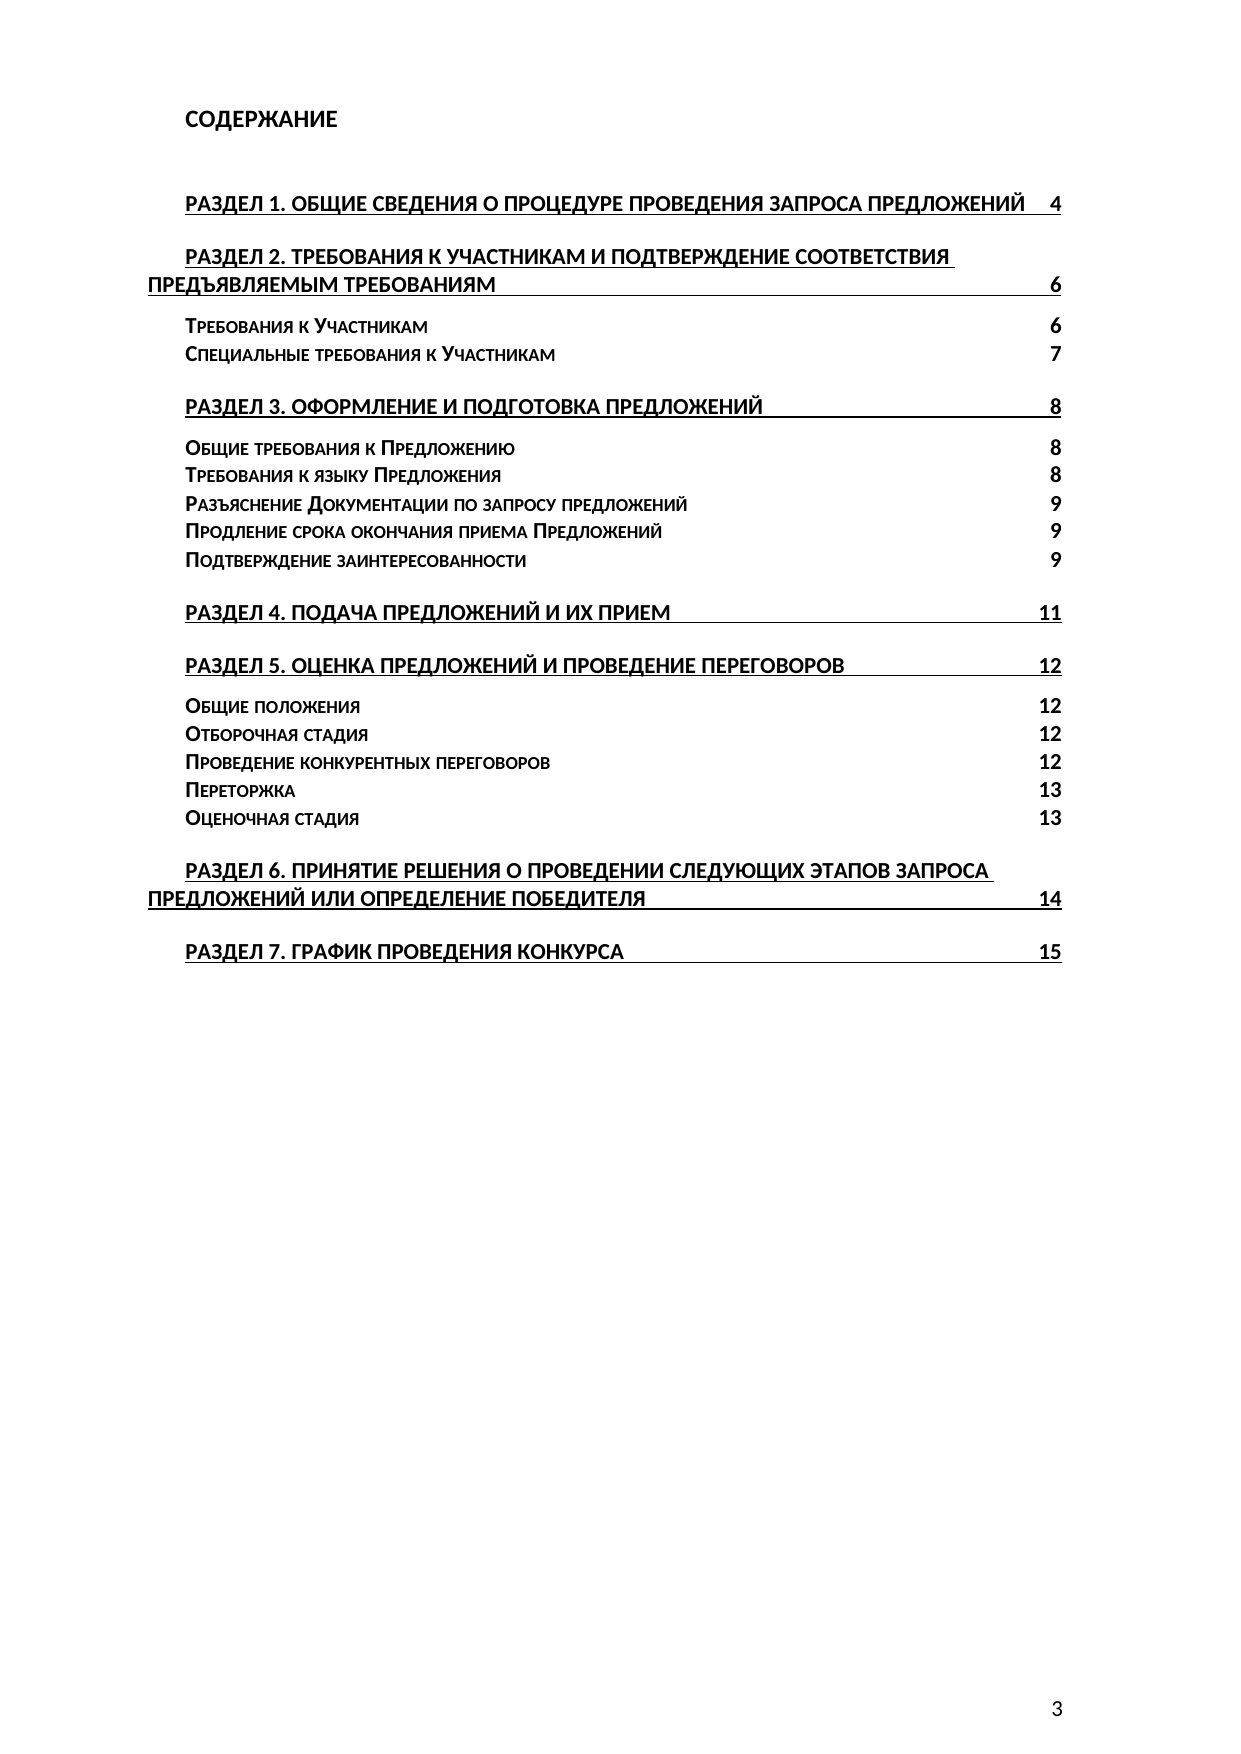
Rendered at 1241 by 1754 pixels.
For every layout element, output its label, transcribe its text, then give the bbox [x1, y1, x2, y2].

text Общие требования к Предложению 8 [148, 433, 1063, 461]
text Проведение конкурентных переговоров 12 [148, 747, 1063, 775]
text Отборочная стадия 12 [148, 719, 1063, 747]
text РАЗДЕЛ 4. ПОДАЧА ПРЕДЛОЖЕНИЙ И ИХ ПРИЕМ 11 [148, 598, 1063, 626]
text Требования к Участникам 6 [148, 311, 1063, 339]
text РАЗДЕЛ 5. ОЦЕНКА ПРЕДЛОЖЕНИЙ И ПРОВЕДЕНИЕ ПЕРЕГОВОРОВ 12 [148, 651, 1063, 679]
text РАЗДЕЛ 7. ГРАФИК ПРОВЕДЕНИЯ КОНКУРСА 15 [148, 937, 1063, 965]
text Общие положения 12 [148, 691, 1063, 719]
text Специальные требования к Участникам 7 [148, 339, 1063, 367]
text СОДЕРЖАНИЕ [148, 103, 1063, 134]
text Подтверждение заинтересованности 9 [148, 545, 1063, 573]
text Раздел 2. ТРЕБОВАНИЯ К УЧАСТНИКАМ И ПОДТВЕРЖДЕНИЕ СООТВЕТСТВИЯ ПРЕДЪЯВЛЯЕМЫМ ТРЕБОВАНИЯМ 6 [148, 242, 1063, 298]
text Раздел 1. ОБЩИЕ СВЕДЕНИЯ О ПРОЦЕДУРЕ ПРОВЕДЕНИЯ ЗАПРОСА ПРЕДЛОЖЕНИЙ 4 [148, 189, 1063, 217]
text РАЗДЕЛ 3. ОФОРМЛЕНИЕ И ПОДГОТОВКА ПРЕДЛОЖЕНИЙ 8 [148, 392, 1063, 420]
text Разъяснение Документации по запросу предложений 9 [148, 489, 1063, 517]
text РАЗДЕЛ 6. ПРИНЯТИЕ РЕШЕНИЯ О ПРОВЕДЕНИИ СЛЕДУЮЩИХ ЭТАПОВ ЗАПРОСА ПРЕДЛОЖЕНИЙ ИЛИ ОПРЕДЕЛЕНИЕ ПОБЕДИТЕЛЯ 14 [148, 856, 1063, 912]
text Переторжка 13 [148, 775, 1063, 803]
text Требования к языку Предложения 8 [148, 461, 1063, 489]
text Оценочная стадия 13 [148, 803, 1063, 831]
text Продление срока окончания приема Предложений 9 [148, 517, 1063, 545]
